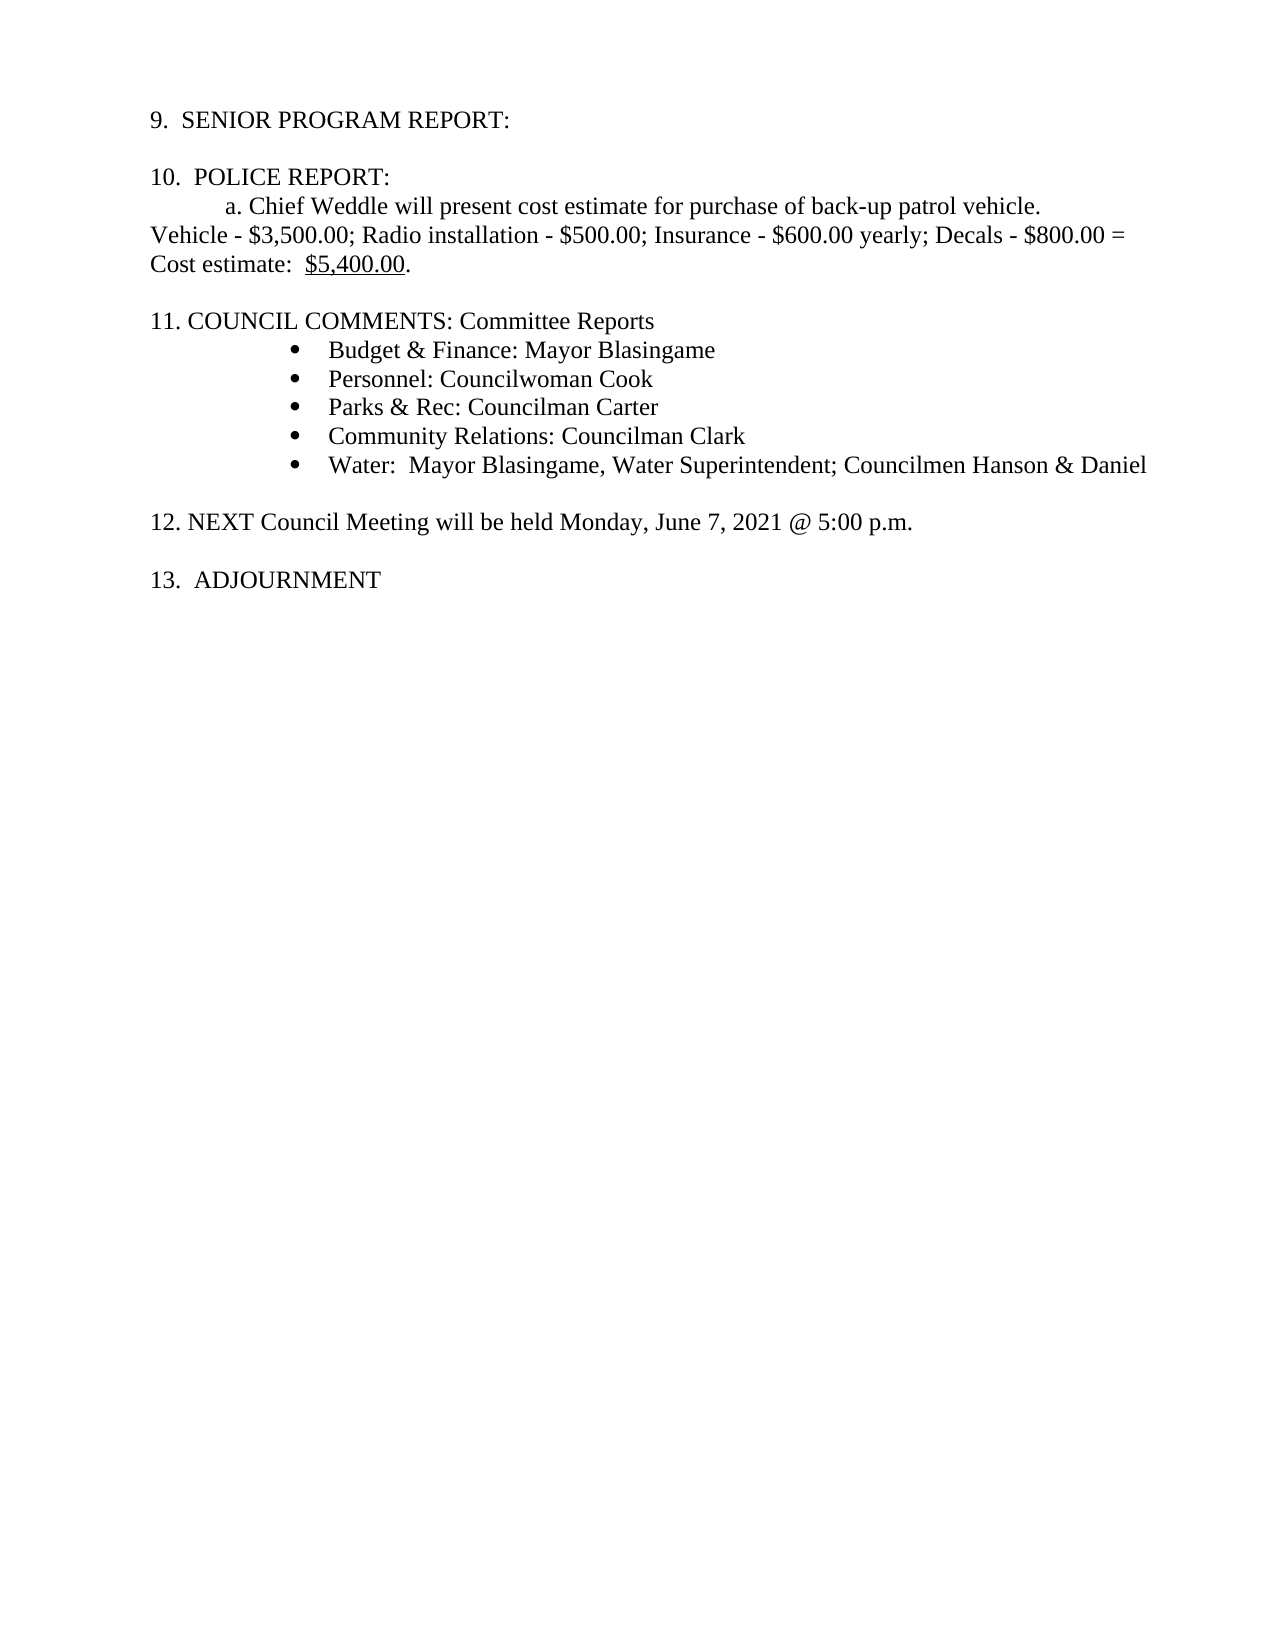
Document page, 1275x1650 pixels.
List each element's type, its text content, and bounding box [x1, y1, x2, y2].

text a. Chief Weddle will present cost estimate for purchase of back-up patrol vehicle. [150, 191, 1155, 220]
list Parks & Rec: Councilman Carter [291, 392, 1155, 421]
text 13. ADJOURNMENT [150, 565, 1155, 594]
list Budget & Finance: Mayor Blasingame [291, 335, 1155, 364]
text Vehicle - $3,500.00; Radio installation - $500.00; Insurance - $600.00 yearly; Decals - $800.00 = Cost estimate: $5,400.00. [150, 220, 1155, 277]
text 10. POLICE REPORT: [150, 162, 1155, 191]
text 12. NEXT Council Meeting will be held Monday, June 7, 2021 @ 5:00 p.m. [150, 507, 1155, 536]
text 11. COUNCIL COMMENTS: Committee Reports [150, 306, 1155, 335]
list Personnel: Councilwoman Cook [291, 364, 1155, 392]
list Water: Mayor Blasingame, Water Superintendent; Councilmen Hanson & Daniel [291, 450, 1155, 479]
text 9. SENIOR PROGRAM REPORT: [150, 105, 1155, 134]
list Community Relations: Councilman Clark [291, 421, 1155, 450]
